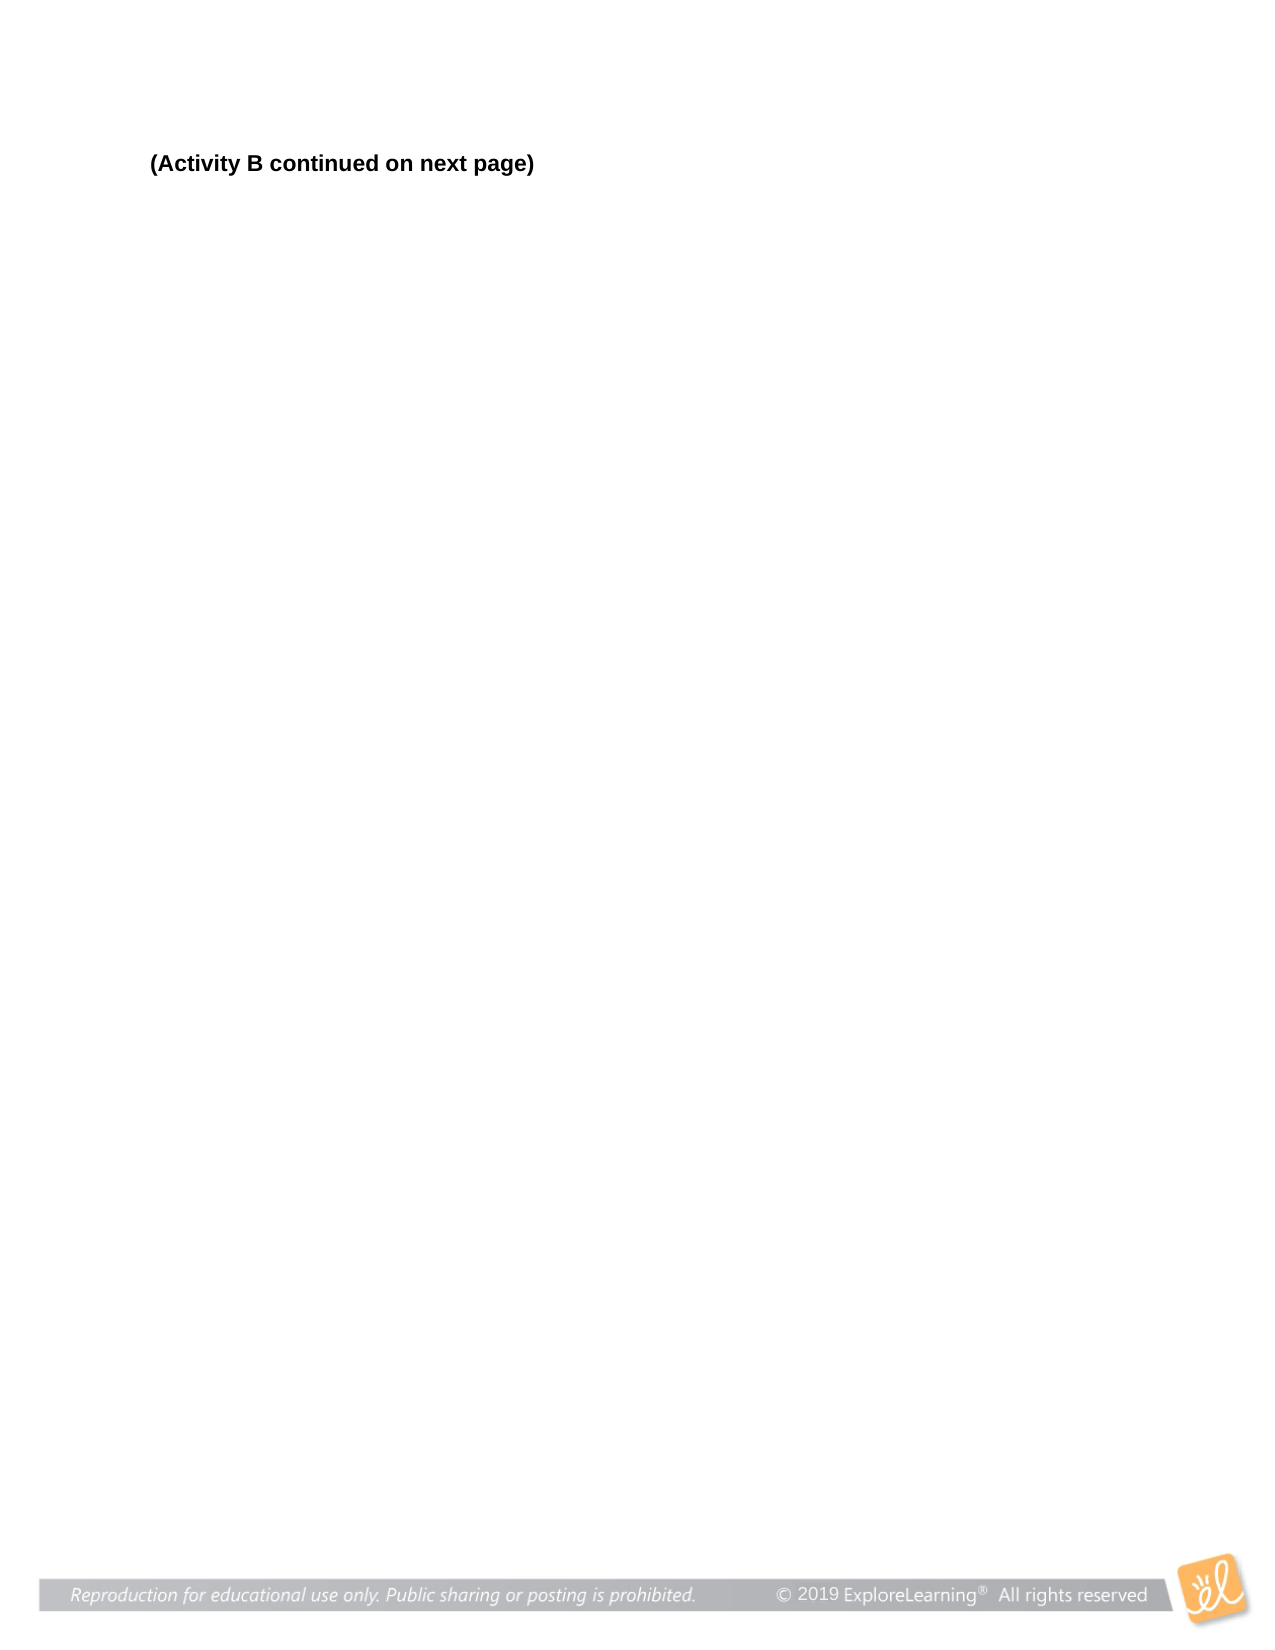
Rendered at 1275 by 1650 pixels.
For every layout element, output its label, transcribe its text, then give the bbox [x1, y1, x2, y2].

picture [0, 1538, 1275, 1650]
text (Activity B continued on next page) [150, 150, 1125, 176]
